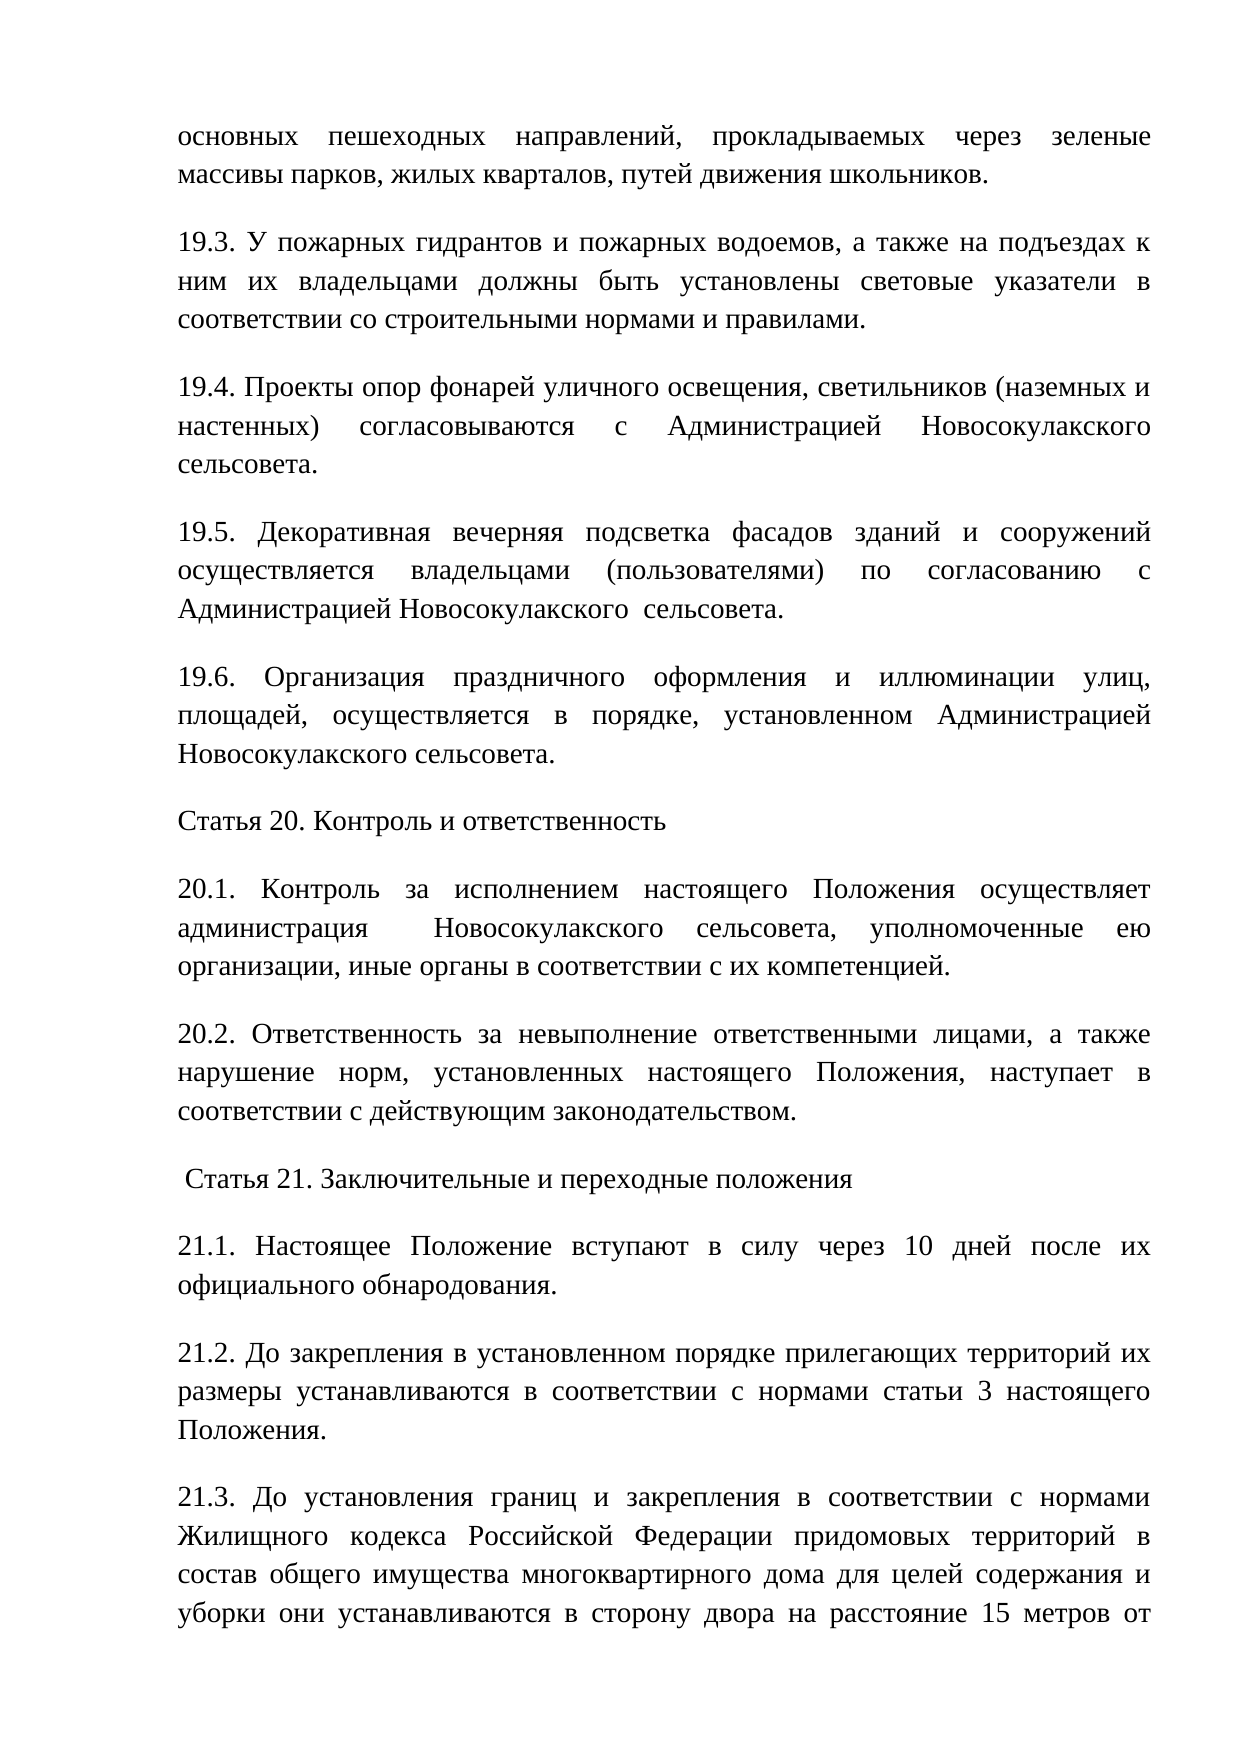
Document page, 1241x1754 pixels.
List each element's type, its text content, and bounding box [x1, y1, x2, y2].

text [177, 1479, 1152, 1629]
text 20.2. Ответственность за невыполнение ответственными лицами, а также нарушение норм, установленных настоящего Положения, наступает в соответствии с действующим законодательством. [177, 1016, 1152, 1127]
text 21.2. До закрепления в установленном порядке прилегающих территорий их размеры устанавливаются в соответствии с нормами статьи 3 настоящего Положения. [177, 1335, 1152, 1445]
text Статья 21. Заключительные и переходные положения [177, 1161, 1152, 1194]
text 19.5. Декоративная вечерняя подсветка фасадов зданий и сооружений осуществляется владельцами (пользователями) по согласованию с Администрацией Новосокулакского сельсовета. [177, 514, 1152, 624]
text Статья 20. Контроль и ответственность [177, 803, 1152, 837]
text 19.3. У пожарных гидрантов и пожарных водоемов, а также на подъездах к ним их владельцами должны быть установлены световые указатели в соответствии со строительными нормами и правилами. [177, 224, 1152, 335]
text 19.6. Организация праздничного оформления и иллюминации улиц, площадей, осуществляется в порядке, установленном Администрацией Новосокулакского сельсовета. [177, 659, 1152, 769]
text 19.4. Проекты опор фонарей уличного освещения, светильников (наземных и настенных) согласовываются с Администрацией Новосокулакского сельсовета. [177, 369, 1152, 480]
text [177, 118, 1152, 190]
text 20.1. Контроль за исполнением настоящего Положения осуществляет администрация Новосокулакского сельсовета, уполномоченные ею организации, иные органы в соответствии с их компетенцией. [177, 871, 1152, 982]
text 21.1. Настоящее Положение вступают в силу через 10 дней после их официального обнародования. [177, 1228, 1152, 1301]
